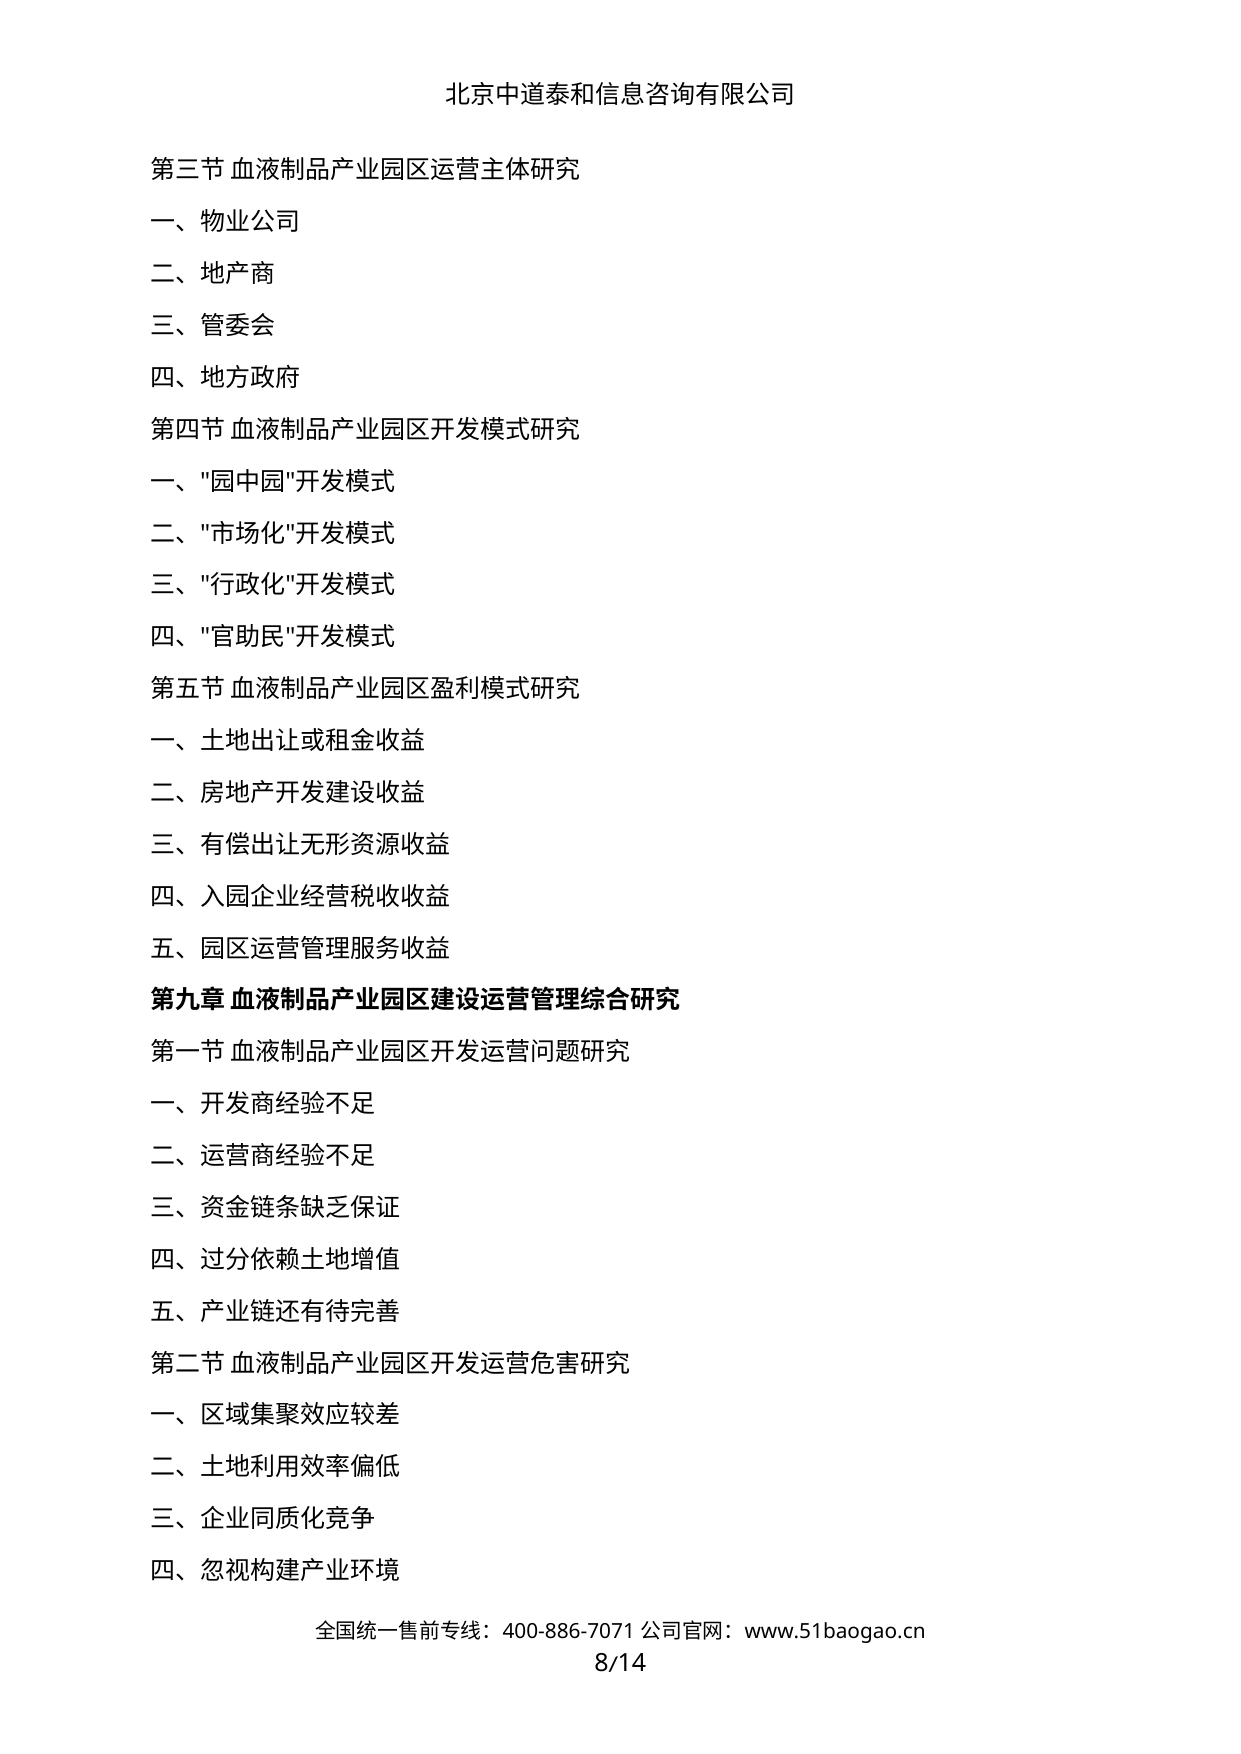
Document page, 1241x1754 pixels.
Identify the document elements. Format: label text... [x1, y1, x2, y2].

text 三、管委会 [150, 306, 1090, 342]
text 五、园区运营管理服务收益 [150, 928, 1090, 964]
text 二、"市场化"开发模式 [150, 513, 1090, 549]
text 二、运营商经验不足 [150, 1136, 1090, 1172]
text 第三节 血液制品产业园区运营主体研究 [150, 150, 1090, 186]
text 四、过分依赖土地增值 [150, 1239, 1090, 1276]
text 一、物业公司 [150, 202, 1090, 238]
text 三、企业同质化竞争 [150, 1499, 1090, 1535]
text 第九章 血液制品产业园区建设运营管理综合研究 [150, 980, 1090, 1016]
text 二、土地利用效率偏低 [150, 1447, 1090, 1483]
text 第二节 血液制品产业园区开发运营危害研究 [150, 1343, 1090, 1379]
text 二、地产商 [150, 254, 1090, 290]
text 三、资金链条缺乏保证 [150, 1187, 1090, 1224]
text 二、房地产开发建设收益 [150, 772, 1090, 809]
text 第一节 血液制品产业园区开发运营问题研究 [150, 1032, 1090, 1068]
text 第五节 血液制品产业园区盈利模式研究 [150, 669, 1090, 705]
text 第四节 血液制品产业园区开发模式研究 [150, 409, 1090, 446]
text 四、入园企业经营税收收益 [150, 876, 1090, 912]
text 一、开发商经验不足 [150, 1084, 1090, 1120]
text 一、土地出让或租金收益 [150, 721, 1090, 757]
text 四、忽视构建产业环境 [150, 1551, 1090, 1587]
text 三、"行政化"开发模式 [150, 565, 1090, 601]
text 一、"园中园"开发模式 [150, 461, 1090, 497]
text 五、产业链还有待完善 [150, 1291, 1090, 1327]
text 三、有偿出让无形资源收益 [150, 824, 1090, 861]
text 一、区域集聚效应较差 [150, 1395, 1090, 1431]
text 四、"官助民"开发模式 [150, 617, 1090, 653]
text 四、地方政府 [150, 357, 1090, 394]
